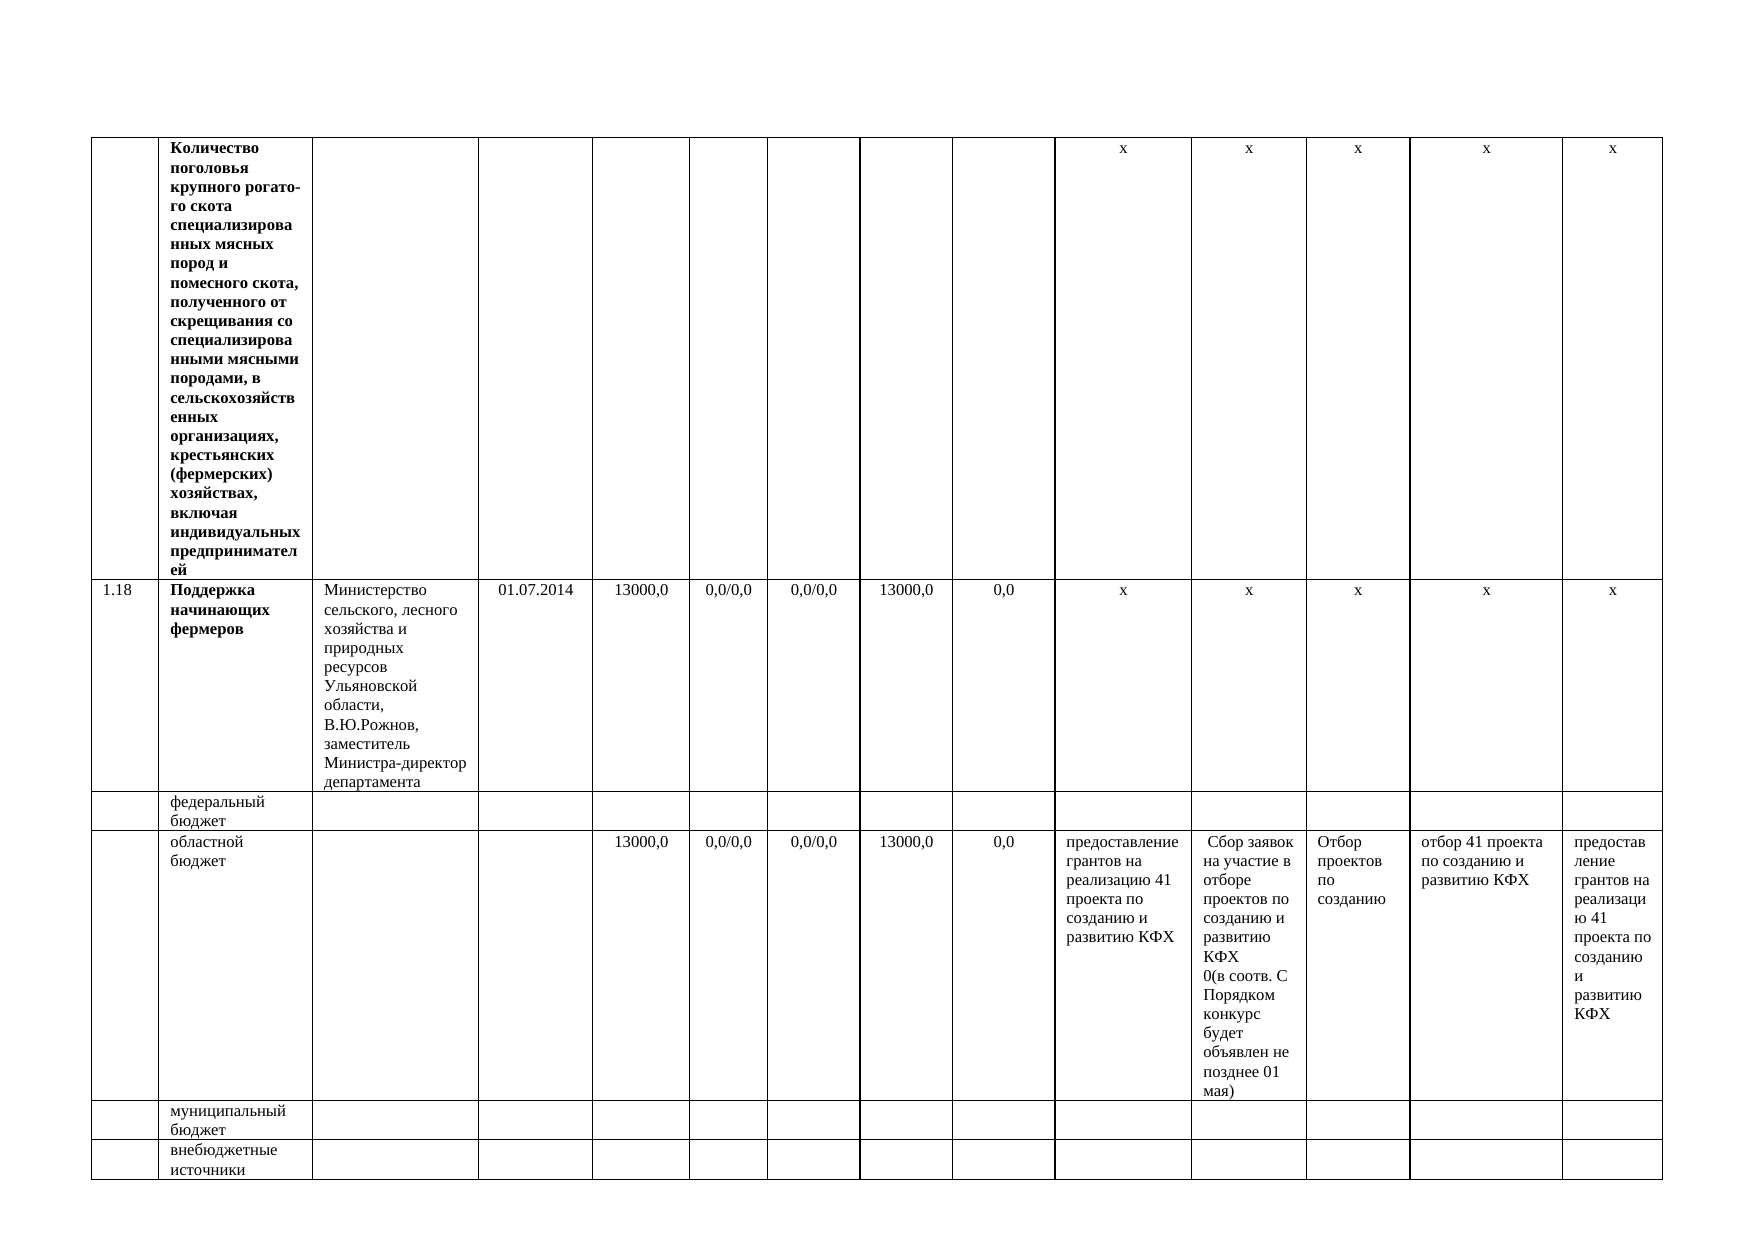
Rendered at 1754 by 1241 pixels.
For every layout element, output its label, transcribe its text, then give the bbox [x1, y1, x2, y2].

table_cell [690, 1140, 767, 1178]
table_cell 0,0/0,0 [690, 580, 767, 791]
table_cell [1563, 792, 1662, 830]
table_cell внебюджетные источники [159, 1140, 312, 1178]
table_cell Отбор проектов по созданию [1307, 831, 1409, 1100]
table_cell [768, 1101, 859, 1139]
table_cell [953, 1140, 1054, 1178]
table_cell [1307, 1101, 1409, 1139]
table_cell [1056, 1101, 1191, 1139]
table_cell [768, 792, 859, 830]
table_cell [690, 1101, 767, 1139]
table_cell 0,0/0,0 [768, 580, 859, 791]
table_cell х [1563, 580, 1662, 791]
table_cell [479, 138, 592, 579]
table_cell [861, 1140, 952, 1178]
table_cell [690, 792, 767, 830]
table_cell [92, 138, 158, 579]
table_cell [953, 1101, 1054, 1139]
table_cell муниципальный бюджет [159, 1101, 312, 1139]
table_cell [1411, 1101, 1562, 1139]
table_cell [1563, 1101, 1662, 1139]
table_cell [1411, 1140, 1562, 1178]
table_cell [593, 138, 689, 579]
table_cell Министерство сельского, лесного хозяйства и природных ресурсов Ульяновской области, В.Ю.Рожнов, заместитель Министра-директор департамента [313, 580, 478, 791]
table_cell 0,0/0,0 [690, 831, 767, 1100]
table_cell [861, 1101, 952, 1139]
table_cell [313, 1140, 478, 1178]
table_cell [861, 792, 952, 830]
table_cell [92, 1140, 158, 1178]
table_cell федеральный бюджет [159, 792, 312, 830]
table_cell 0,0 [953, 580, 1054, 791]
table_cell 13000,0 [593, 831, 689, 1100]
table_cell 13000,0 [593, 580, 689, 791]
table_cell [479, 1140, 592, 1178]
table_cell [593, 792, 689, 830]
table_cell предоставление грантов на реализацию 41 проекта по созданию и развитию КФХ [1056, 831, 1191, 1100]
table_cell Поддержка начинающих фермеров [159, 580, 312, 791]
table_cell областной бюджет [159, 831, 312, 1100]
table_cell [479, 792, 592, 830]
table_cell [593, 1140, 689, 1178]
table_cell 0,0 [953, 831, 1054, 1100]
table_cell 0,0/0,0 [768, 831, 859, 1100]
table_cell [479, 831, 592, 1100]
table_cell [1563, 1140, 1662, 1178]
table_cell х [1192, 580, 1306, 791]
table_cell х [1307, 138, 1409, 579]
table_cell Сбор заявок на участие в отборе проектов по созданию и развитию КФХ 0(в соотв. С Порядком конкурс будет объявлен не позднее 01 мая) [1192, 831, 1306, 1100]
table_cell [1411, 792, 1562, 830]
table_cell [690, 138, 767, 579]
table_cell [313, 138, 478, 579]
table_cell [953, 792, 1054, 830]
table_cell х [1056, 138, 1191, 579]
table_cell х [1563, 138, 1662, 579]
table_cell [92, 831, 158, 1100]
table_cell [1056, 792, 1191, 830]
table_cell [1307, 792, 1409, 830]
table_cell [861, 138, 952, 579]
table_cell [768, 1140, 859, 1178]
table_cell [92, 1101, 158, 1139]
table_cell 13000,0 [861, 580, 952, 791]
table_cell х [1411, 580, 1562, 791]
table_cell [313, 1101, 478, 1139]
table_cell [593, 1101, 689, 1139]
table_cell [1192, 1140, 1306, 1178]
table_cell [1056, 1140, 1191, 1178]
table_cell предоставление грантов на реализацию 41 проекта по созданию и развитию КФХ [1563, 831, 1662, 1100]
table_cell х [1192, 138, 1306, 579]
table_cell [768, 138, 859, 579]
table_cell 13000,0 [861, 831, 952, 1100]
table_cell Количество поголовья крупного рогато-го скота специализированных мясных пород и помесного скота, полученного от скрещивания со специализированными мясными породами, в сельскохозяйственных организациях, крестьянских (фермерских) хозяйствах, включая индивидуальных предпринимателей [159, 138, 312, 579]
table_cell [313, 831, 478, 1100]
table_cell х [1056, 580, 1191, 791]
table_cell х [1307, 580, 1409, 791]
table_cell 1.18 [92, 580, 158, 791]
table_cell [953, 138, 1054, 579]
table_cell [1192, 792, 1306, 830]
table_cell отбор 41 проекта по созданию и развитию КФХ [1411, 831, 1562, 1100]
table_cell 01.07.2014 [479, 580, 592, 791]
table_cell [313, 792, 478, 830]
table_cell [479, 1101, 592, 1139]
table_cell [1307, 1140, 1409, 1178]
table_cell х [1411, 138, 1562, 579]
table_cell [92, 792, 158, 830]
table_cell [1192, 1101, 1306, 1139]
